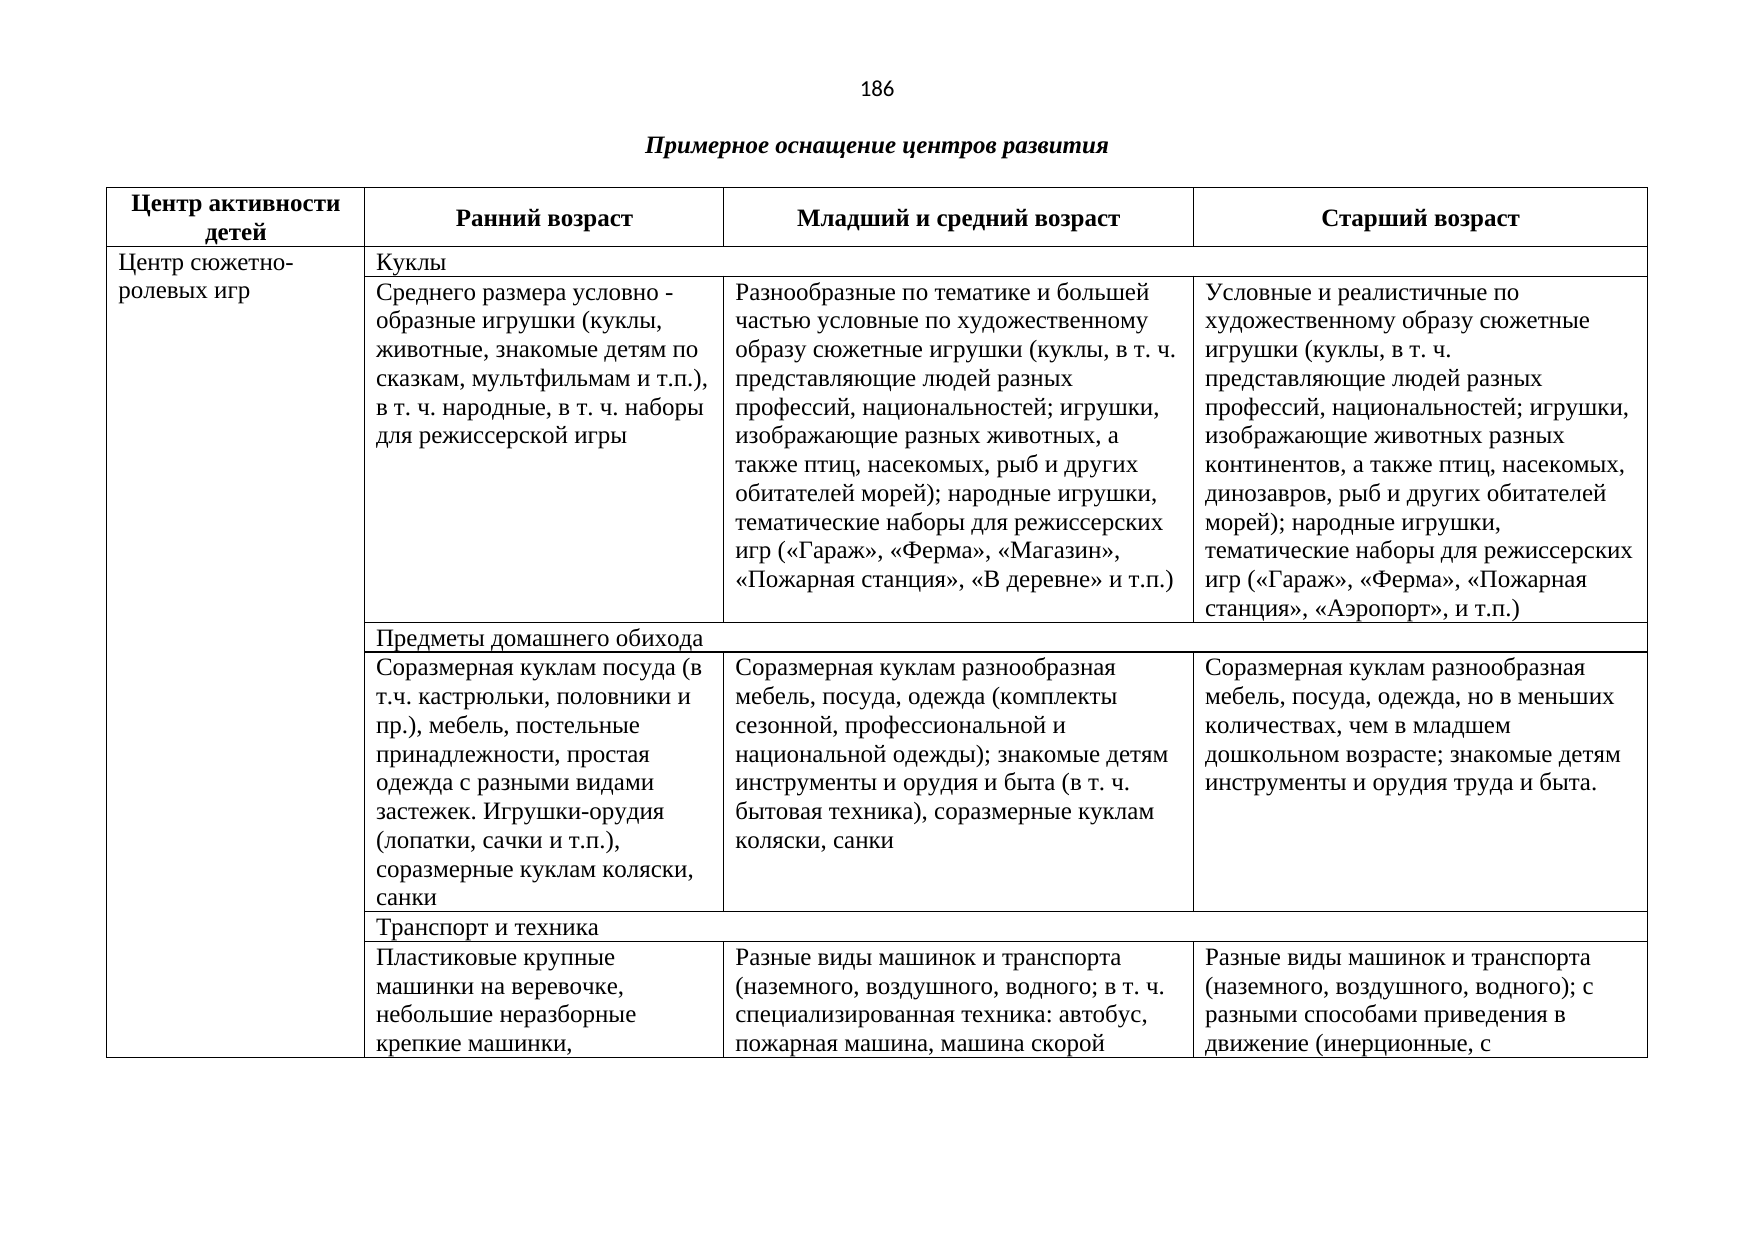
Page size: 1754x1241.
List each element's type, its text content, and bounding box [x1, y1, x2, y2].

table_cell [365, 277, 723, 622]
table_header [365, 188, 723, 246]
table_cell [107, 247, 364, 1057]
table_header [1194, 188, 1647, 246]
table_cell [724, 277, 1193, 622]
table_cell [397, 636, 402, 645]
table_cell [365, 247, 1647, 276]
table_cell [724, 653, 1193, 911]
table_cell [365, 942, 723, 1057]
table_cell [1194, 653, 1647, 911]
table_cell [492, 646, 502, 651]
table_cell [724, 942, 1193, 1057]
text Примерное оснащение центров развития [118, 130, 1636, 158]
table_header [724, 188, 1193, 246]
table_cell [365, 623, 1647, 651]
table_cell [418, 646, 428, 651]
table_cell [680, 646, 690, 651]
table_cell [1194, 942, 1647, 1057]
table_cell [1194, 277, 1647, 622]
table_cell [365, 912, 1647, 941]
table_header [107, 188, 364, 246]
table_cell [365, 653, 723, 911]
